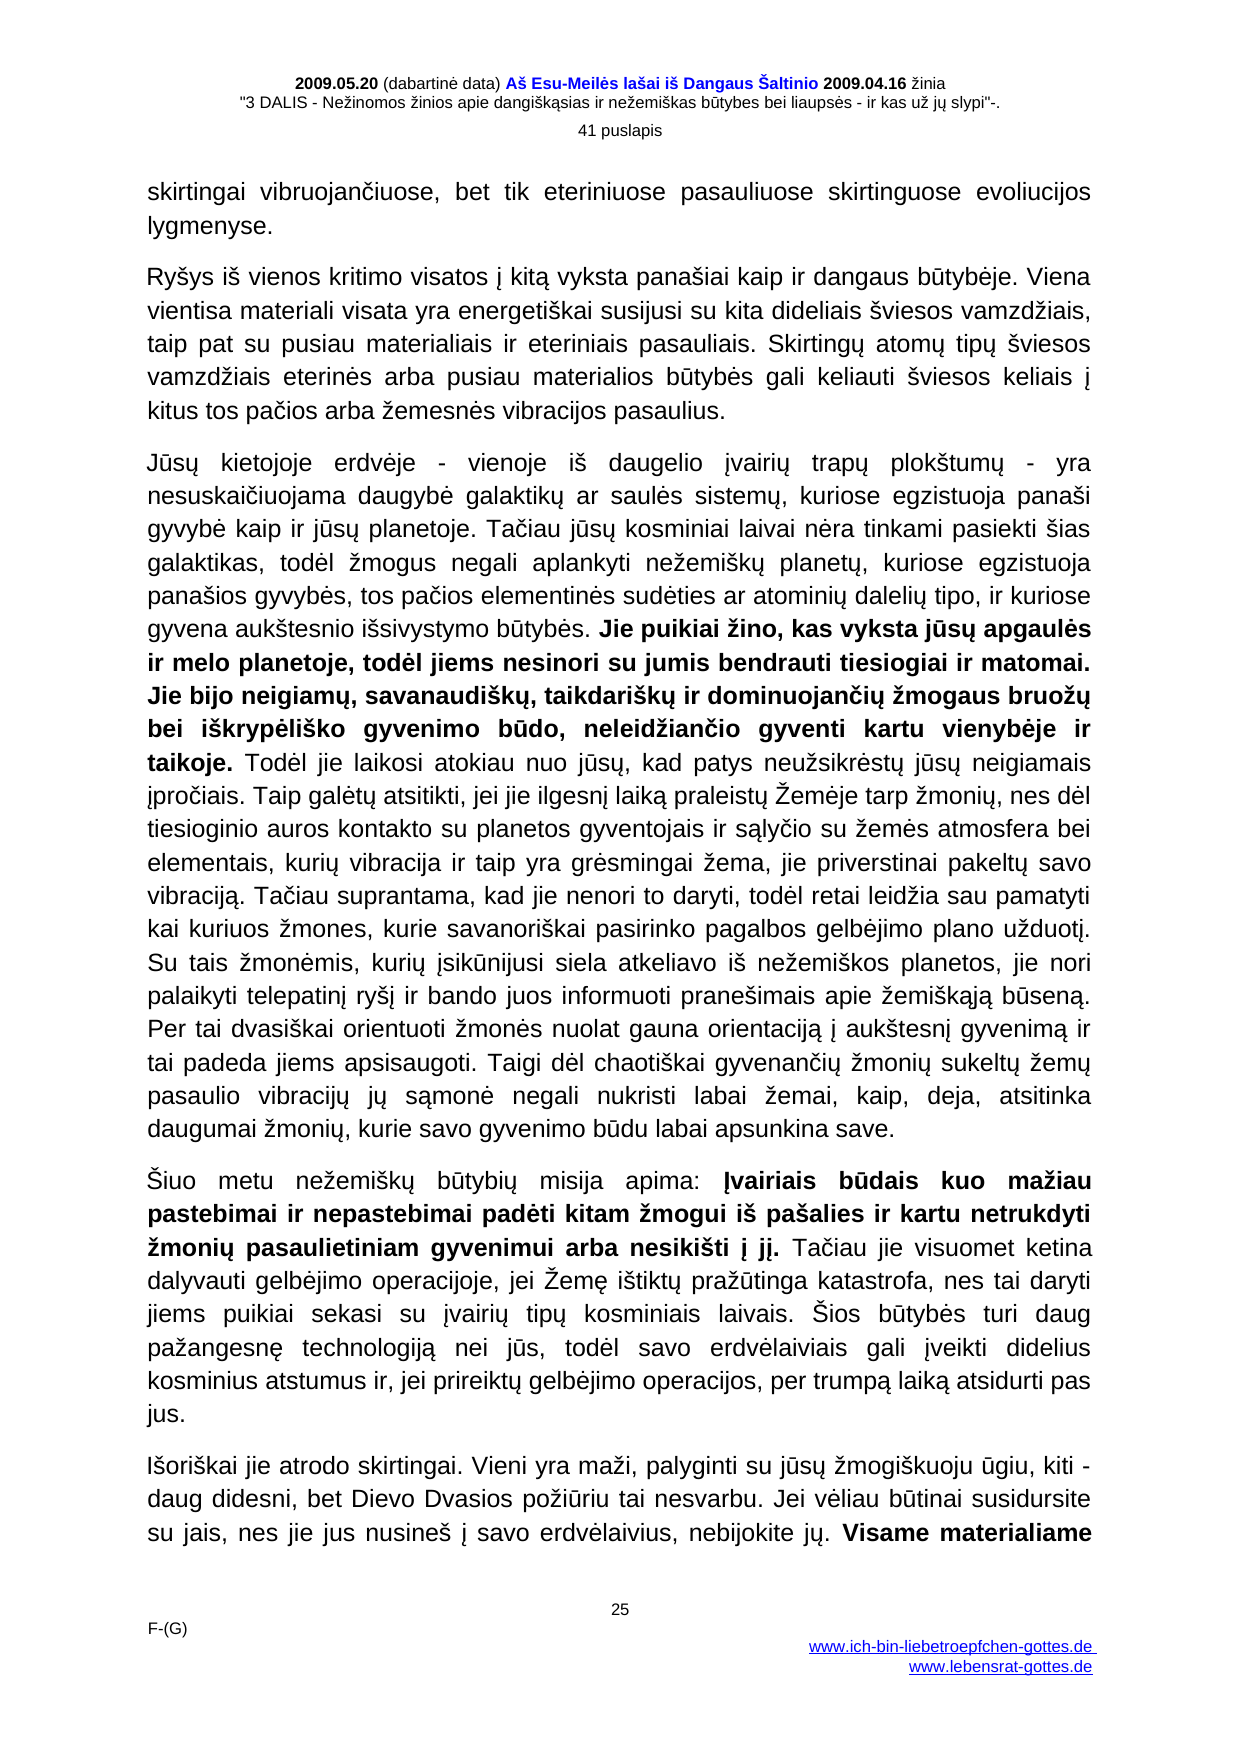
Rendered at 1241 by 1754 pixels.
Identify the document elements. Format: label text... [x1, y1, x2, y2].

text Jūsų kietojoje erdvėje - vienoje iš daugelio įvairių trapų plokštumų - yra nesuskaičiuojama daugybė galaktikų ar saulės sistemų, kuriose egzistuoja panaši gyvybė kaip ir jūsų planetoje. Tačiau jūsų kosminiai laivai nėra tinkami pasiekti šias galaktikas, todėl žmogus negali aplankyti nežemiškų planetų, kuriose egzistuoja panašios gyvybės, tos pačios elementinės sudėties ar atominių dalelių tipo, ir kuriose gyvena aukštesnio išsivystymo būtybės. Jie puikiai žino, kas vyksta jūsų apgaulės ir melo planetoje, todėl jiems nesinori su jumis bendrauti tiesiogiai ir matomai. Jie bijo neigiamų, savanaudiškų, taikdariškų ir dominuojančių žmogaus bruožų bei iškrypėliško gyvenimo būdo, neleidžiančio gyventi kartu vienybėje ir taikoje. Todėl jie laikosi atokiau nuo jūsų, kad patys neužsikrėstų jūsų neigiamais įpročiais. Taip galėtų atsitikti, jei jie ilgesnį laiką praleistų Žemėje tarp žmonių, nes dėl tiesioginio auros kontakto su planetos gyventojais ir sąlyčio su žemės atmosfera bei elementais, kurių vibracija ir taip yra grėsmingai žema, jie priverstinai pakeltų savo vibraciją. Tačiau suprantama, kad jie nenori to daryti, todėl retai leidžia sau pamatyti kai kuriuos žmones, kurie savanoriškai pasirinko pagalbos gelbėjimo plano užduotį. Su tais žmonėmis, kurių įsikūnijusi siela atkeliavo iš nežemiškos planetos, jie nori palaikyti telepatinį ryšį ir bando juos informuoti pranešimais apie žemiškąją būseną. Per tai dvasiškai orientuoti žmonės nuolat gauna orientaciją į aukštesnį gyvenimą ir tai padeda jiems apsisaugoti. Taigi dėl chaotiškai gyvenančių žmonių sukeltų žemų pasaulio vibracijų jų sąmonė negali nukristi labai žemai, kaip, deja, atsitinka daugumai žmonių, kurie savo gyvenimo būdu labai apsunkina save. [146, 447, 1093, 1143]
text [146, 177, 1093, 239]
text Šiuo metu nežemiškų būtybių misija apima: Įvairiais būdais kuo mažiau pastebimai ir nepastebimai padėti kitam žmogui iš pašalies ir kartu netrukdyti žmonių pasaulietiniam gyvenimui arba nesikišti į jį. Tačiau jie visuomet ketina dalyvauti gelbėjimo operacijoje, jei Žemę ištiktų pražūtinga katastrofa, nes tai daryti jiems puikiai sekasi su įvairių tipų kosminiais laivais. Šios būtybės turi daug pažangesnę technologiją nei jūs, todėl savo erdvėlaiviais gali įveikti didelius kosminius atstumus ir, jei prireiktų gelbėjimo operacijos, per trumpą laiką atsidurti pas jus. [146, 1166, 1093, 1428]
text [146, 1451, 1093, 1546]
text Ryšys iš vienos kritimo visatos į kitą vyksta panašiai kaip ir dangaus būtybėje. Viena vientisa materiali visata yra energetiškai susijusi su kita dideliais šviesos vamzdžiais, taip pat su pusiau materialiais ir eteriniais pasauliais. Skirtingų atomų tipų šviesos vamzdžiais eterinės arba pusiau materialios būtybės gali keliauti šviesos keliais į kitus tos pačios arba žemesnės vibracijos pasaulius. [146, 262, 1093, 424]
